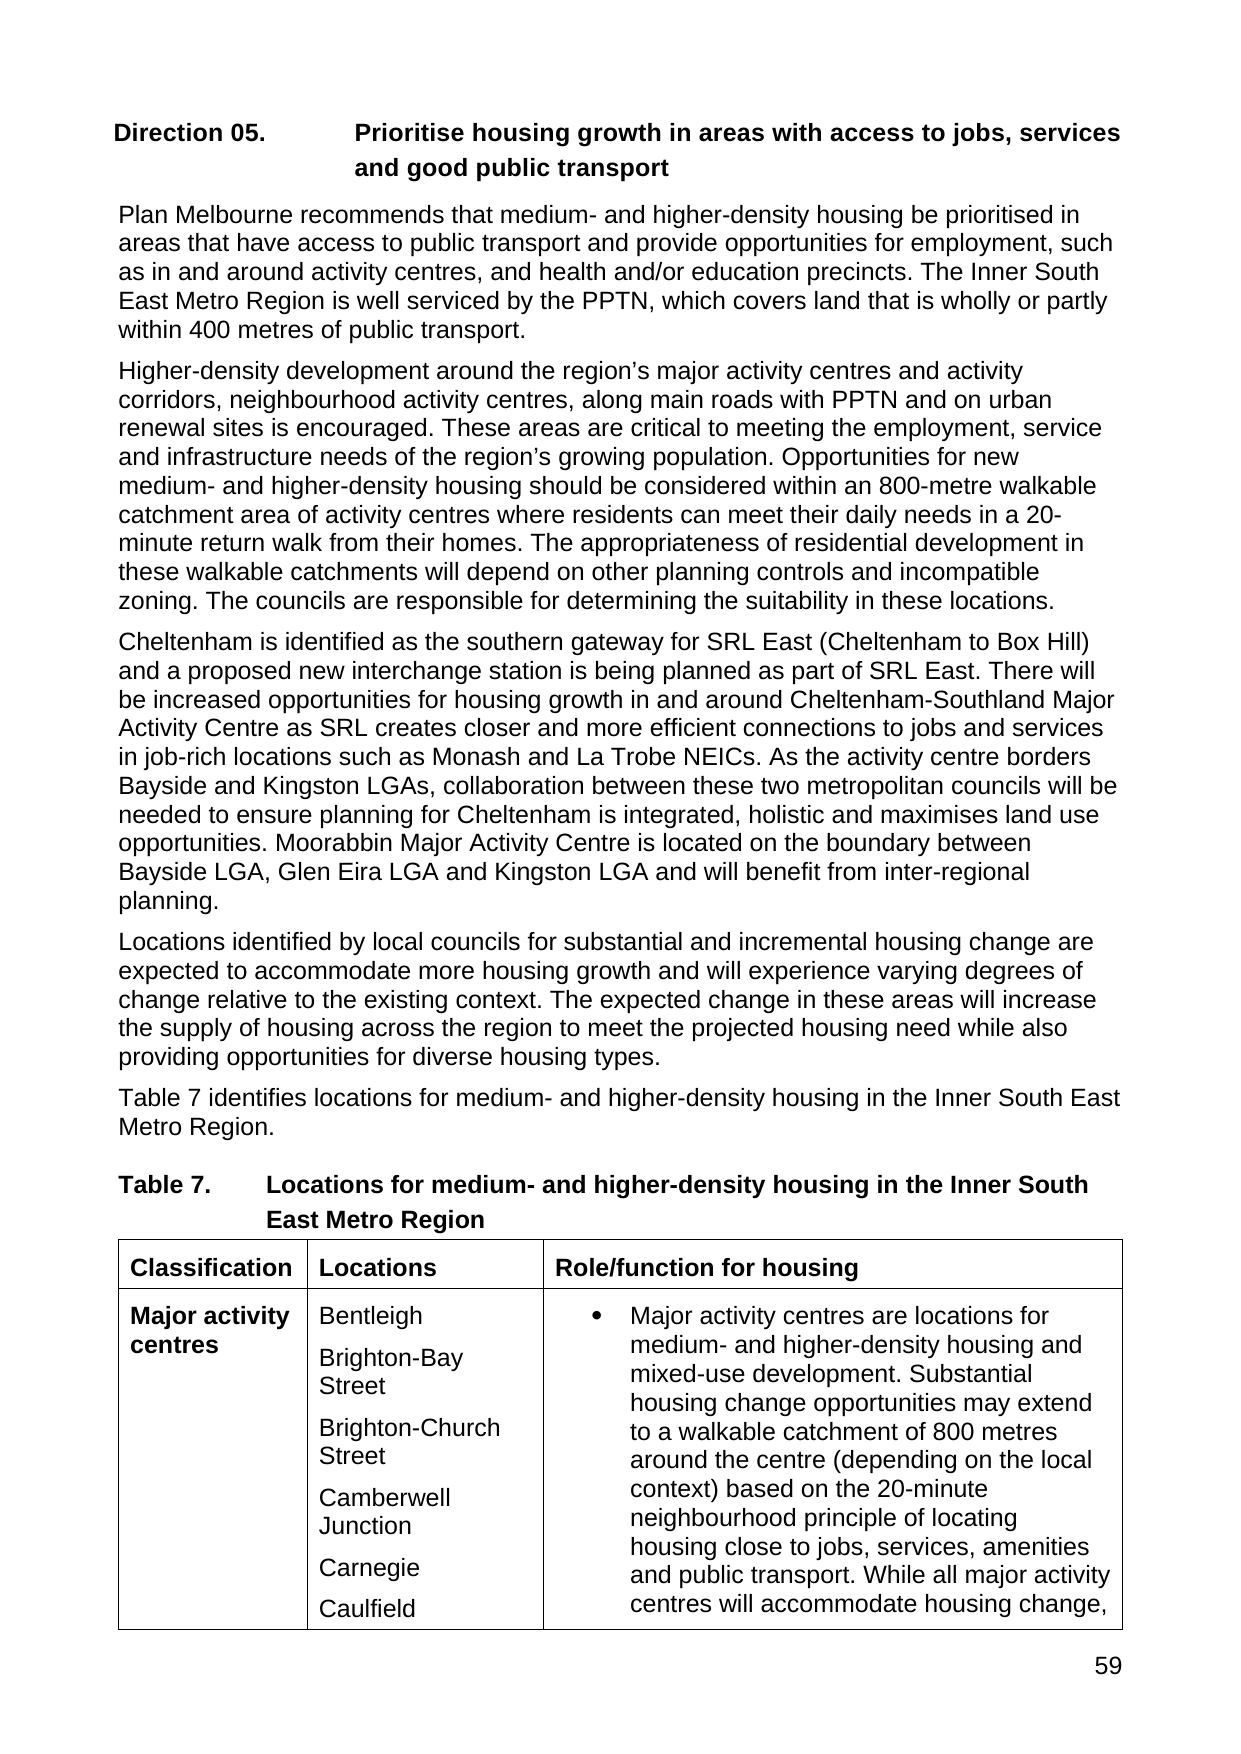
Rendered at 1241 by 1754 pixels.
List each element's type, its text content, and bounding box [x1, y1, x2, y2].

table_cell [308, 1289, 543, 1629]
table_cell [119, 1289, 307, 1629]
text Higher-density development around the region’s major activity centres and activity corridors, neighbourhood activity centres, along main roads with PPTN and on urban renewal sites is encouraged. These areas are critical to meeting the employment, service and infrastructure needs of the region’s growing population. Opportunities for new medium- and higher-density housing should be considered within an 800-metre walkable catchment area of activity centres where residents can meet their daily needs in a 20-minute return walk from their homes. The appropriateness of residential development in these walkable catchments will depend on other planning controls and incompatible zoning. The councils are responsible for determining the suitability in these locations. [118, 356, 1122, 614]
text Plan Melbourne recommends that medium- and higher-density housing be prioritised in areas that have access to public transport and provide opportunities for employment, such as in and around activity centres, and health and/or education precincts. The Inner South East Metro Region is well serviced by the PPTN, which covers land that is wholly or partly within 400 metres of public transport. [118, 199, 1122, 343]
table_header Locations [308, 1240, 543, 1288]
table_header Classification [119, 1240, 307, 1288]
text Locations identified by local councils for substantial and incremental housing change are expected to accommodate more housing growth and will experience varying degrees of change relative to the existing context. The expected change in these areas will increase the supply of housing across the region to meet the projected housing need while also providing opportunities for diverse housing types. [118, 927, 1122, 1071]
subtitle Locations for medium- and higher-density housing in the Inner South East Metro Region [118, 1170, 1122, 1233]
text Table 7 identifies locations for medium- and higher-density housing in the Inner South East Metro Region. [118, 1083, 1122, 1141]
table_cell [544, 1289, 1122, 1629]
table_header Role/function for housing [544, 1240, 1122, 1288]
text Cheltenham is identified as the southern gateway for SRL East (Cheltenham to Box Hill) and a proposed new interchange station is being planned as part of SRL East. There will be increased opportunities for housing growth in and around Cheltenham-Southland Major Activity Centre as SRL creates closer and more efficient connections to jobs and services in job-rich locations such as Monash and La Trobe NEICs. As the activity centre borders Bayside and Kingston LGAs, collaboration between these two metropolitan councils will be needed to ensure planning for Cheltenham is integrated, holistic and maximises land use opportunities. Moorabbin Major Activity Centre is located on the boundary between Bayside LGA, Glen Eira LGA and Kingston LGA and will benefit from inter-regional planning. [118, 627, 1122, 914]
text Prioritise housing growth in areas with access to jobs, services and good public transport [266, 118, 1122, 181]
